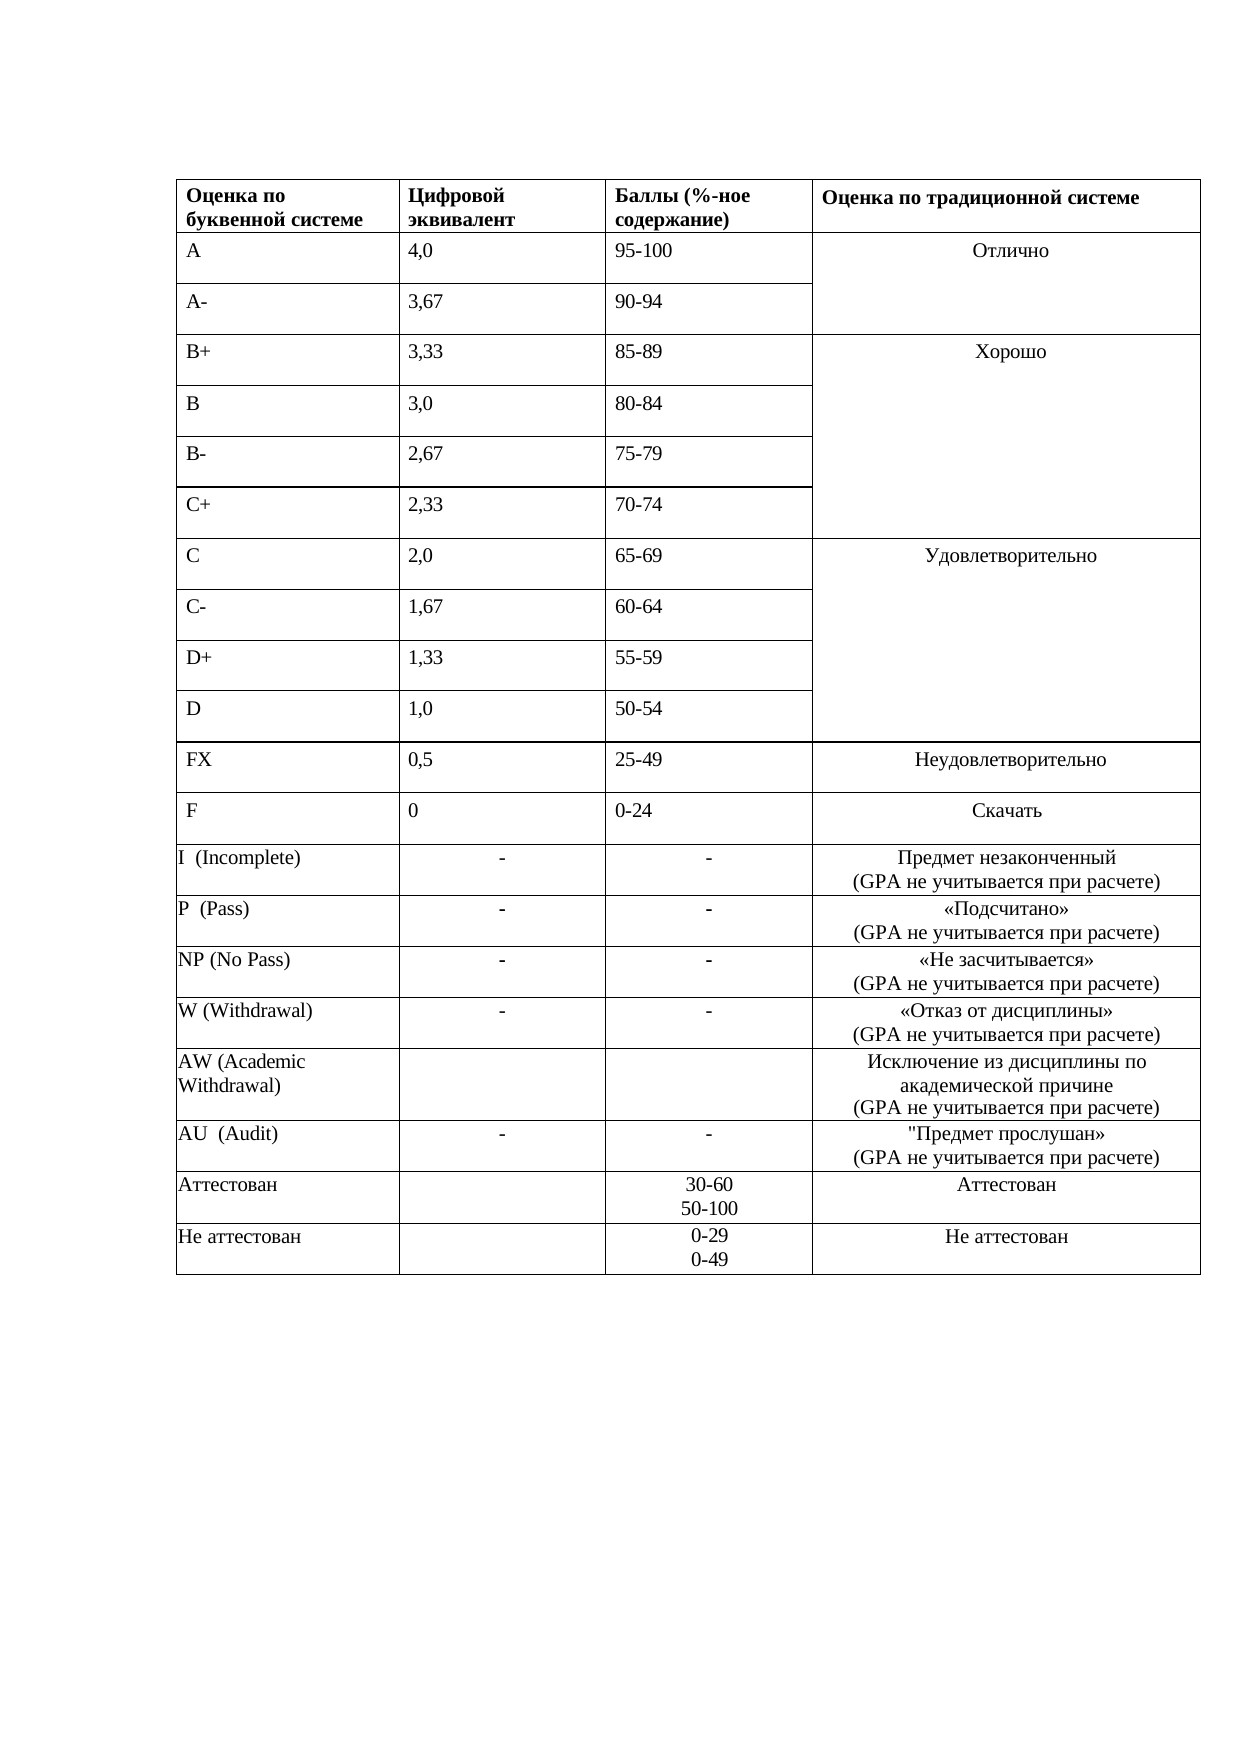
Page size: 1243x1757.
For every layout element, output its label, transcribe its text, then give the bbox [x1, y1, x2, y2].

table_cell А- [177, 284, 399, 334]
table_cell I (Incomplete) [177, 845, 399, 895]
table_cell 2,67 [400, 437, 605, 486]
table_cell W (Withdrawal) [177, 998, 399, 1048]
table_cell Аттестован [813, 1172, 1200, 1223]
table_cell 95-100 [606, 233, 812, 283]
table_cell F [177, 793, 399, 843]
table_cell [400, 1172, 605, 1223]
table_cell "Предмет прослушан» (GPA не учитывается при расчете) [813, 1121, 1200, 1171]
table_cell D [177, 691, 399, 741]
table_cell «Отказ от дисциплины» (GPA не учитывается при расчете) [813, 998, 1200, 1048]
table_cell 2,0 [400, 539, 605, 588]
table_cell С- [177, 590, 399, 639]
table_cell 90-94 [606, 284, 812, 334]
table_cell 1,67 [400, 590, 605, 639]
table_header Баллы (%-ное содержание) [606, 180, 812, 232]
table_cell 3,67 [400, 284, 605, 334]
table_cell 55-59 [606, 641, 812, 690]
table_cell [400, 1224, 605, 1274]
table_cell Хорошо [813, 335, 1200, 538]
table_cell - [400, 896, 605, 946]
table_cell В- [177, 437, 399, 486]
table_cell - [400, 1121, 605, 1171]
table_cell 4,0 [400, 233, 605, 283]
table_cell - [606, 947, 812, 997]
table_cell P (Pass) [177, 896, 399, 946]
table_cell 1,33 [400, 641, 605, 690]
table_cell В [177, 386, 399, 436]
table_cell 25-49 [606, 743, 812, 792]
table_cell 3,0 [400, 386, 605, 436]
table_cell 0,5 [400, 743, 605, 792]
table_cell А [177, 233, 399, 283]
table_cell 0-29 0-49 [606, 1224, 812, 1274]
table_cell Не аттестован [813, 1224, 1200, 1274]
table_cell 3,33 [400, 335, 605, 384]
table_cell «Не засчитывается» (GPA не учитывается при расчете) [813, 947, 1200, 997]
table_cell Неудовлетворительно [813, 743, 1200, 792]
table_cell - [400, 998, 605, 1048]
table_cell - [606, 1121, 812, 1171]
table_cell - [606, 896, 812, 946]
table_cell 50-54 [606, 691, 812, 741]
table_cell Не аттестован [177, 1224, 399, 1274]
table_cell [606, 1049, 812, 1120]
table_cell 85-89 [606, 335, 812, 384]
table_cell FX [177, 743, 399, 792]
table_cell - [400, 947, 605, 997]
table_cell 30-60 50-100 [606, 1172, 812, 1223]
table_cell Предмет незаконченный (GPA не учитывается при расчете) [813, 845, 1200, 895]
table_cell Отлично [813, 233, 1200, 334]
table_cell Исключение из дисциплины по академической причине (GPA не учитывается при расчете) [813, 1049, 1200, 1120]
table_cell 70-74 [606, 488, 812, 538]
table_cell Аттестован [177, 1172, 399, 1223]
table_cell D+ [177, 641, 399, 690]
table_cell - [400, 845, 605, 895]
table_header Оценка по традиционной системе [813, 180, 1200, 232]
table_cell - [606, 998, 812, 1048]
table_cell [400, 1049, 605, 1120]
table_cell 60-64 [606, 590, 812, 639]
table_cell «Подсчитано» (GPA не учитывается при расчете) [813, 896, 1200, 946]
table_cell AU (Audit) [177, 1121, 399, 1171]
table_cell 2,33 [400, 488, 605, 538]
table_cell Удовлетворительно [813, 539, 1200, 741]
table_cell 65-69 [606, 539, 812, 588]
table_cell 0 [400, 793, 605, 843]
table_cell 0-24 [606, 793, 812, 843]
table_cell AW (Academic Withdrawal) [177, 1049, 399, 1120]
table_cell С+ [177, 488, 399, 538]
table_cell 80-84 [606, 386, 812, 436]
table_cell NP (No Рass) [177, 947, 399, 997]
table_cell В+ [177, 335, 399, 384]
table_cell 75-79 [606, 437, 812, 486]
table_cell 1,0 [400, 691, 605, 741]
table_cell С [177, 539, 399, 588]
table_header Цифровой эквивалент [400, 180, 605, 232]
table_cell Скачать [813, 793, 1200, 843]
table_header Оценка по буквенной системе [177, 180, 399, 232]
table_cell - [606, 845, 812, 895]
